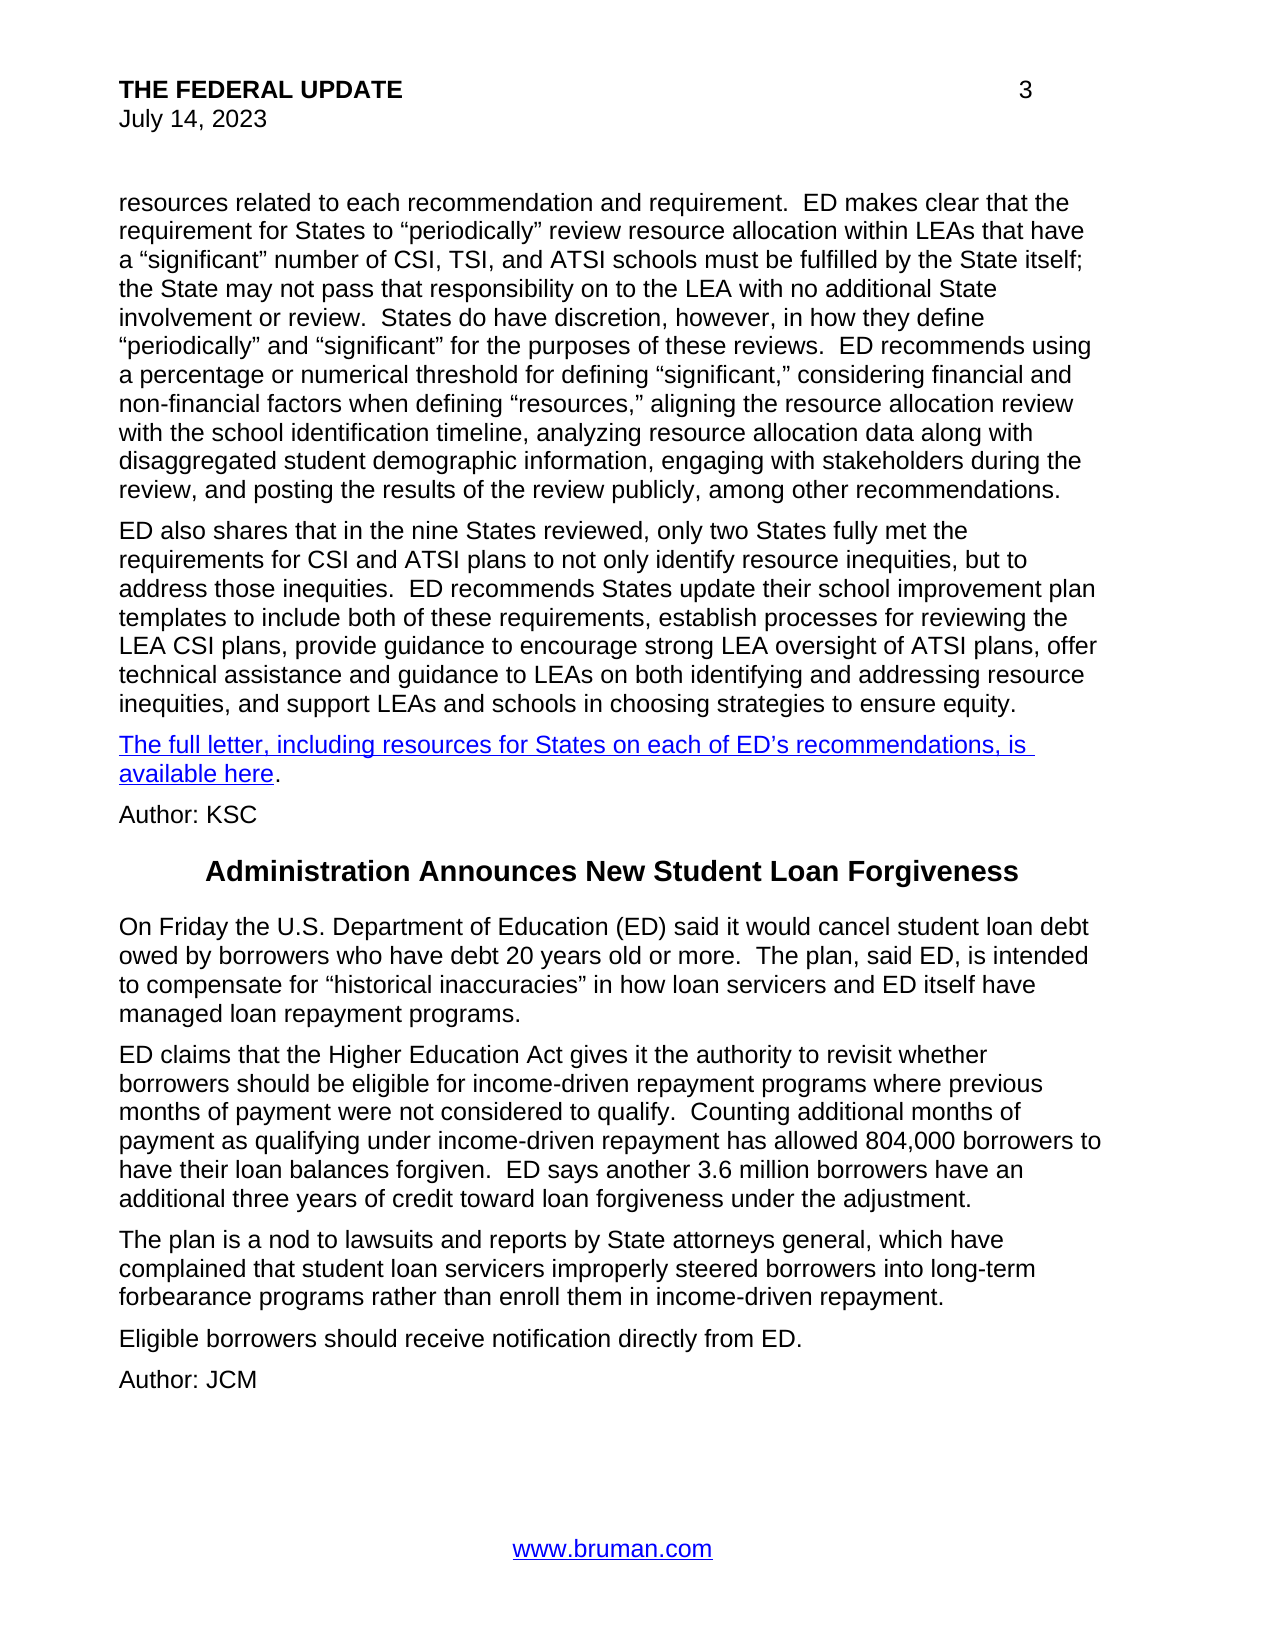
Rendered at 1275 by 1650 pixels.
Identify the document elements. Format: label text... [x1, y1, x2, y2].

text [118, 187, 1106, 504]
text Author: KSC [118, 800, 1106, 829]
text The full letter, including resources for States on each of ED’s recommendations, is available here. [118, 730, 1106, 787]
text On Friday the U.S. Department of Education (ED) said it would cancel student loan debt owed by borrowers who have debt 20 years old or more. The plan, said ED, is intended to compensate for “historical inaccuracies” in how loan servicers and ED itself have managed loan repayment programs. [118, 912, 1106, 1027]
text ED claims that the Higher Education Act gives it the authority to revisit whether borrowers should be eligible for income-driven repayment programs where previous months of payment were not considered to qualify. Counting additional months of payment as qualifying under income-driven repayment has allowed 804,000 borrowers to have their loan balances forgiven. ED says another 3.6 million borrowers have an additional three years of credit toward loan forgiveness under the adjustment. [118, 1040, 1106, 1212]
text Author: JCM [118, 1365, 1106, 1393]
subtitle Administration Announces New Student Loan Forgiveness [118, 854, 1106, 887]
text ED also shares that in the nine States reviewed, only two States fully met the requirements for CSI and ATSI plans to not only identify resource inequities, but to address those inequities. ED recommends States update their school improvement plan templates to include both of these requirements, establish processes for reviewing the LEA CSI plans, provide guidance to encourage strong LEA oversight of ATSI plans, offer technical assistance and guidance to LEAs on both identifying and addressing resource inequities, and support LEAs and schools in choosing strategies to ensure equity. [118, 516, 1106, 717]
text Eligible borrowers should receive notification directly from ED. [118, 1323, 1106, 1352]
text The plan is a nod to lawsuits and reports by State attorneys general, which have complained that student loan servicers improperly steered borrowers into long-term forbearance programs rather than enroll them in income-driven repayment. [118, 1225, 1106, 1311]
